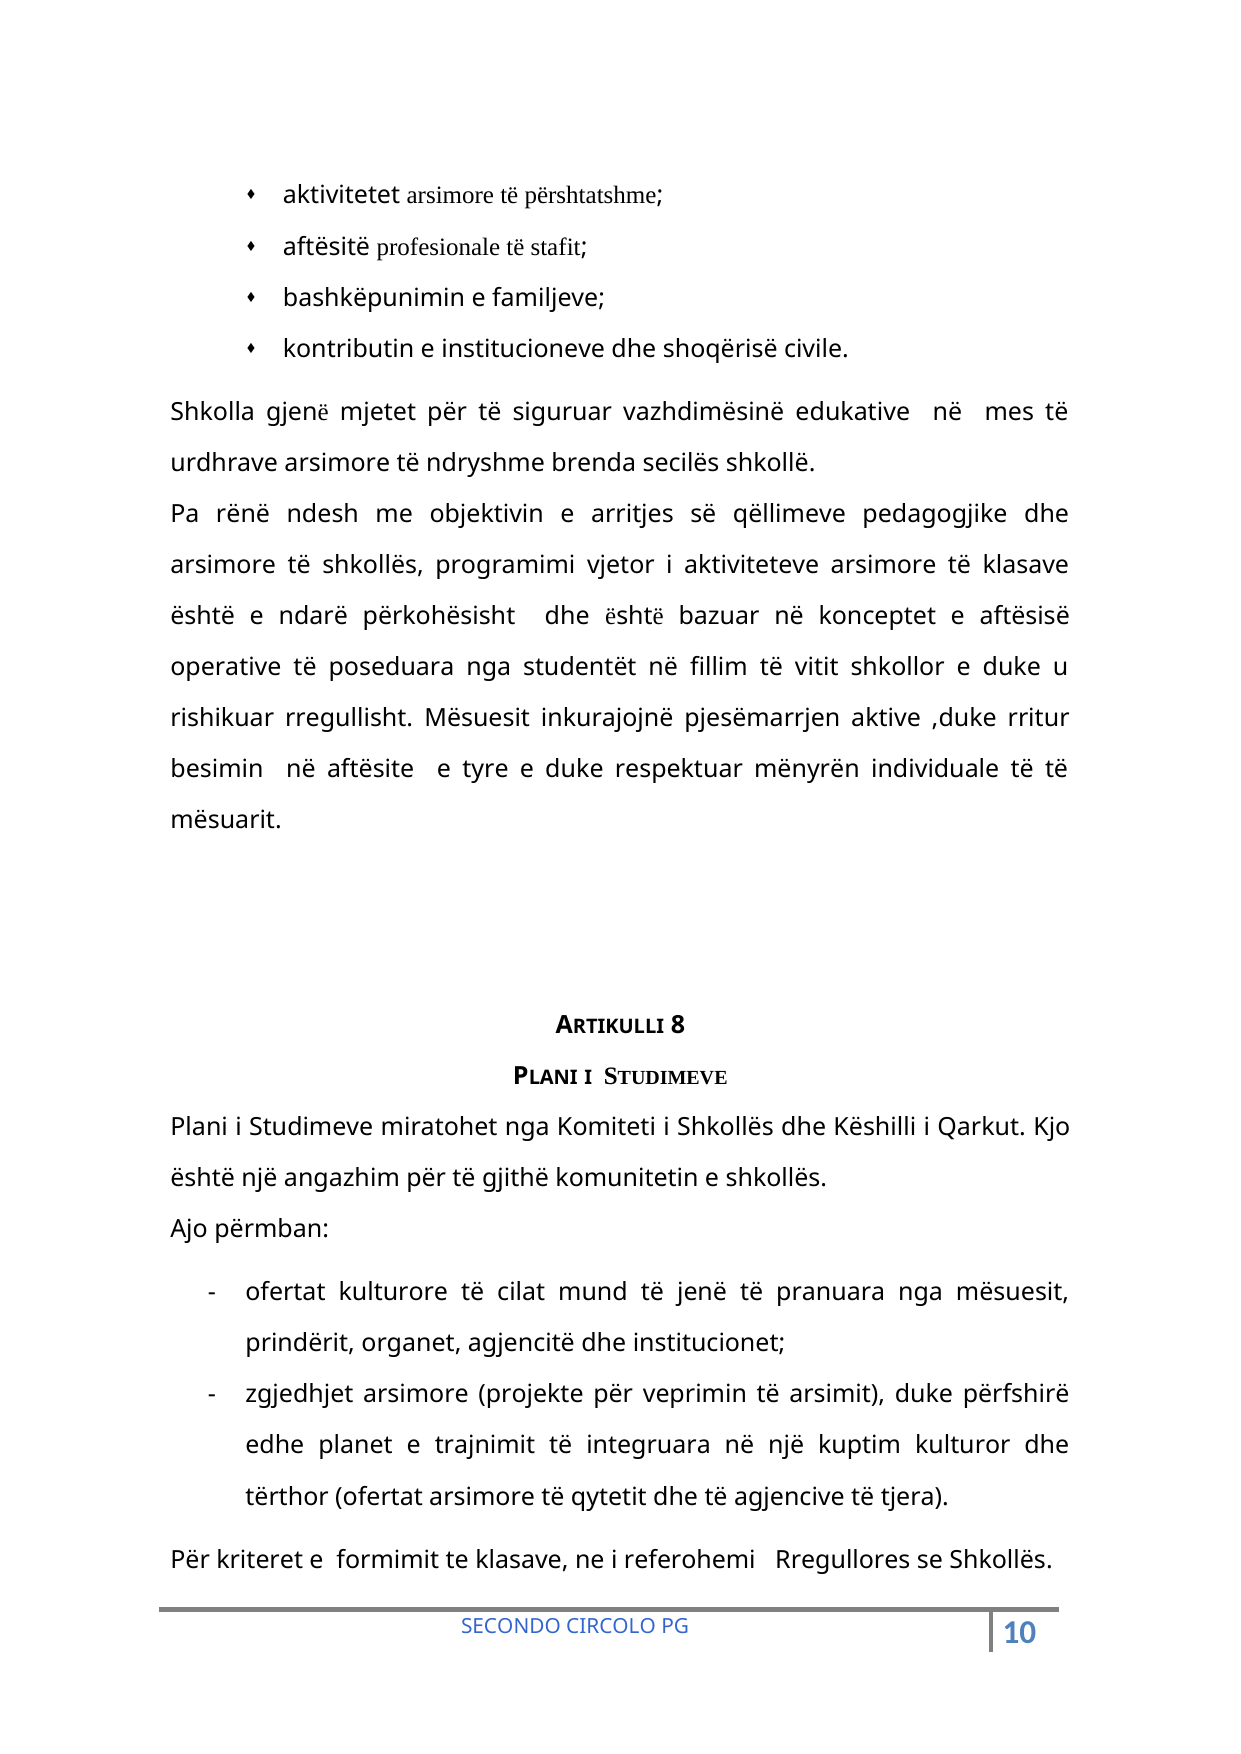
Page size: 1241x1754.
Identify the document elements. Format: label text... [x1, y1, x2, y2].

text Artikulli 8 [170, 1006, 1070, 1040]
list bashkëpunimin e familjeve; [245, 279, 1070, 313]
list aftësitë profesionale të stafit; [245, 228, 1070, 262]
text Për kriteret e formimit te klasave, ne i referohemi Rregullores se Shkollës. [170, 1542, 1070, 1576]
list ofertat kulturore të cilat mund të jenë të pranuara nga mësuesit, prindërit, organet, agjencitë dhe institucionet; [208, 1274, 1070, 1359]
text Pa rënë ndesh me objektivin e arritjes së qëllimeve pedagogjike dhe arsimore të shkollës, programimi vjetor i aktiviteteve arsimore të klasave është e ndarë përkohësisht dhe është bazuar në konceptet e aftësisë operative të poseduara nga studentët në fillim të vitit shkollor e duke u rishikuar rregullisht. Mësuesit inkurajojnë pjesëmarrjen aktive ,duke rritur besimin në aftësite e tyre e duke respektuar mënyrën individuale të të mësuarit. [170, 496, 1070, 836]
text Plani i Studimeve [170, 1057, 1070, 1091]
list zgjedhjet arsimore (projekte për veprimin të arsimit), duke përfshirë edhe planet e trajnimit të integruara në një kuptim kulturor dhe tërthor (ofertat arsimore të qytetit dhe të agjencive të tjera). [208, 1376, 1070, 1512]
text Ajo përmban: [170, 1211, 1070, 1244]
list aktivitetet arsimore të përshtatshme; [245, 177, 1070, 211]
list kontributin e institucioneve dhe shoqërisë civile. [245, 330, 1070, 364]
text Shkolla gjenë mjetet për të siguruar vazhdimësinë edukative në mes të urdhrave arsimore të ndryshme brenda secilës shkollë. [170, 394, 1070, 479]
text Plani i Studimeve miratohet nga Komiteti i Shkollës dhe Këshilli i Qarkut. Kjo është një angazhim për të gjithë komunitetin e shkollës. [170, 1108, 1070, 1193]
